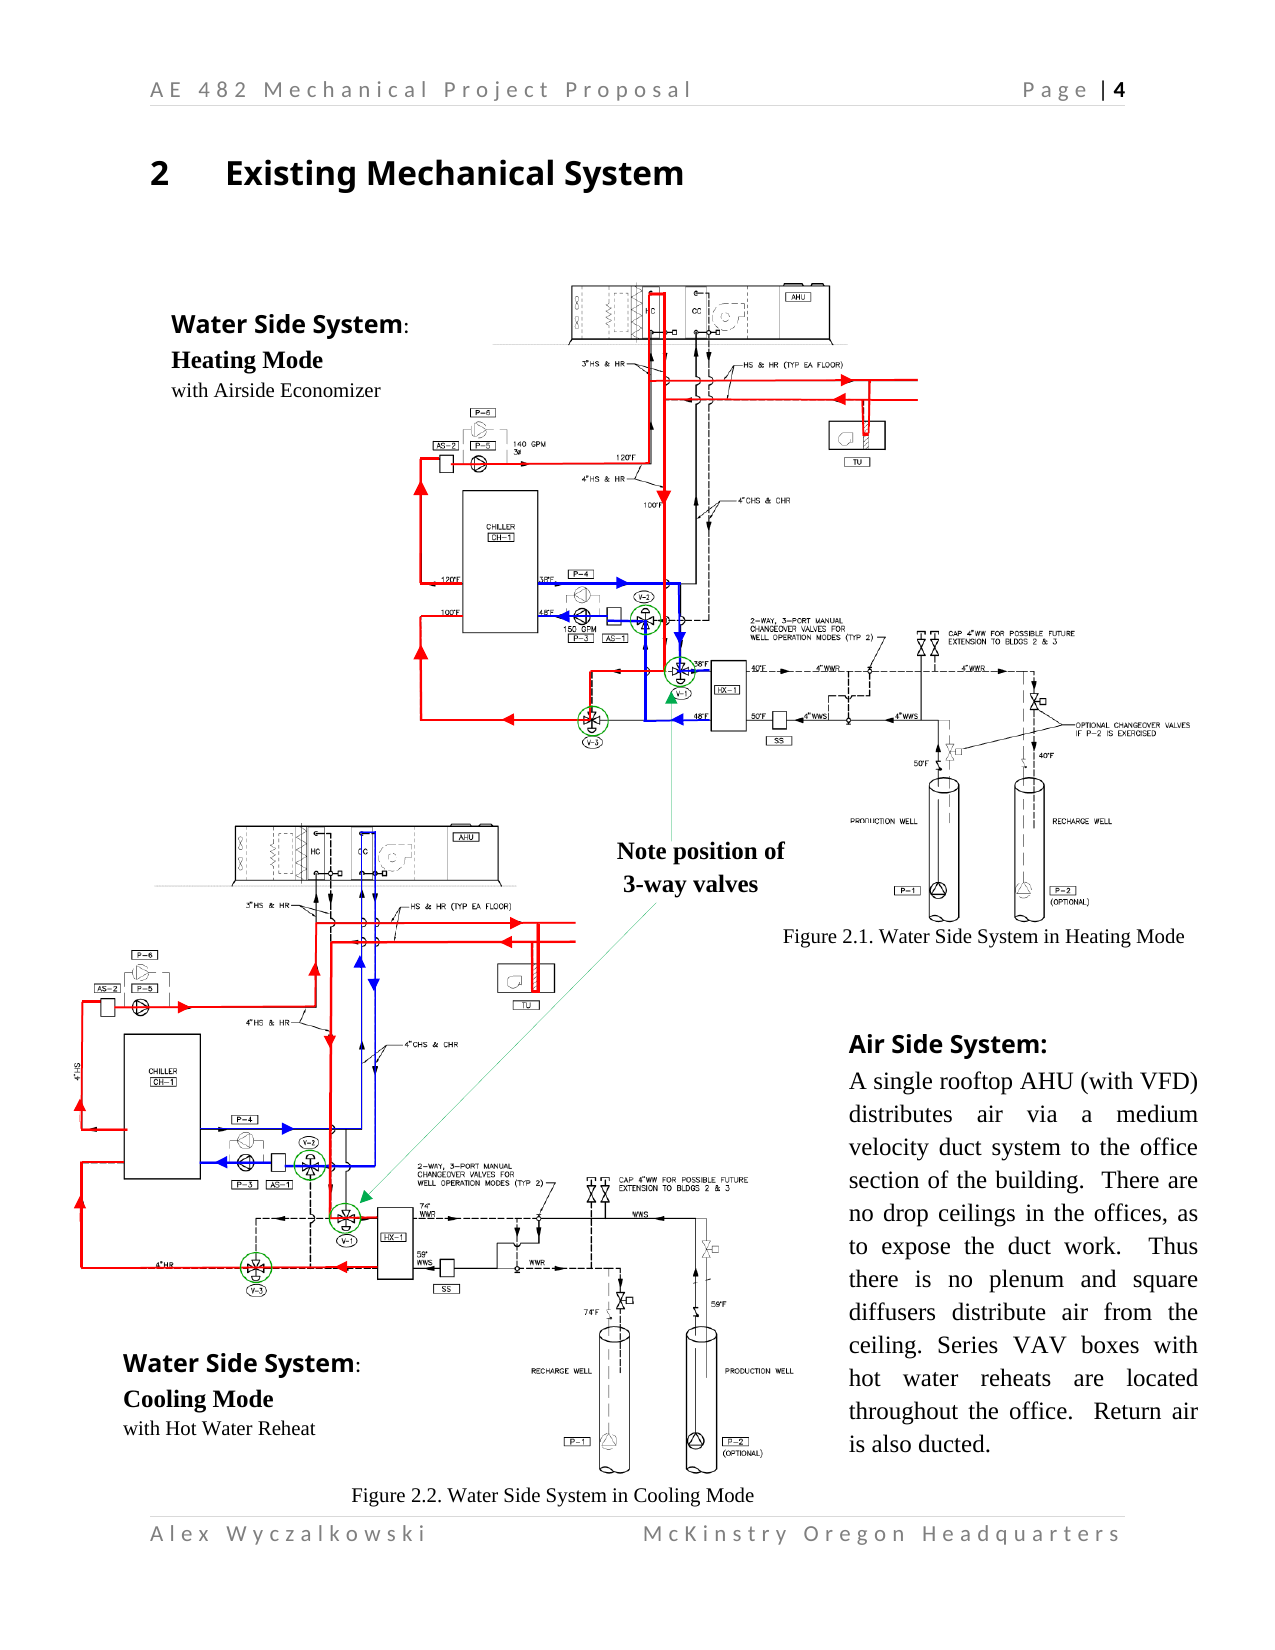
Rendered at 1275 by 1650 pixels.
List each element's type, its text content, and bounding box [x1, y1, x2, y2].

text 2 Existing Mechanical System [150, 150, 1125, 195]
picture [62, 282, 1220, 1479]
picture [872, 1177, 877, 1187]
